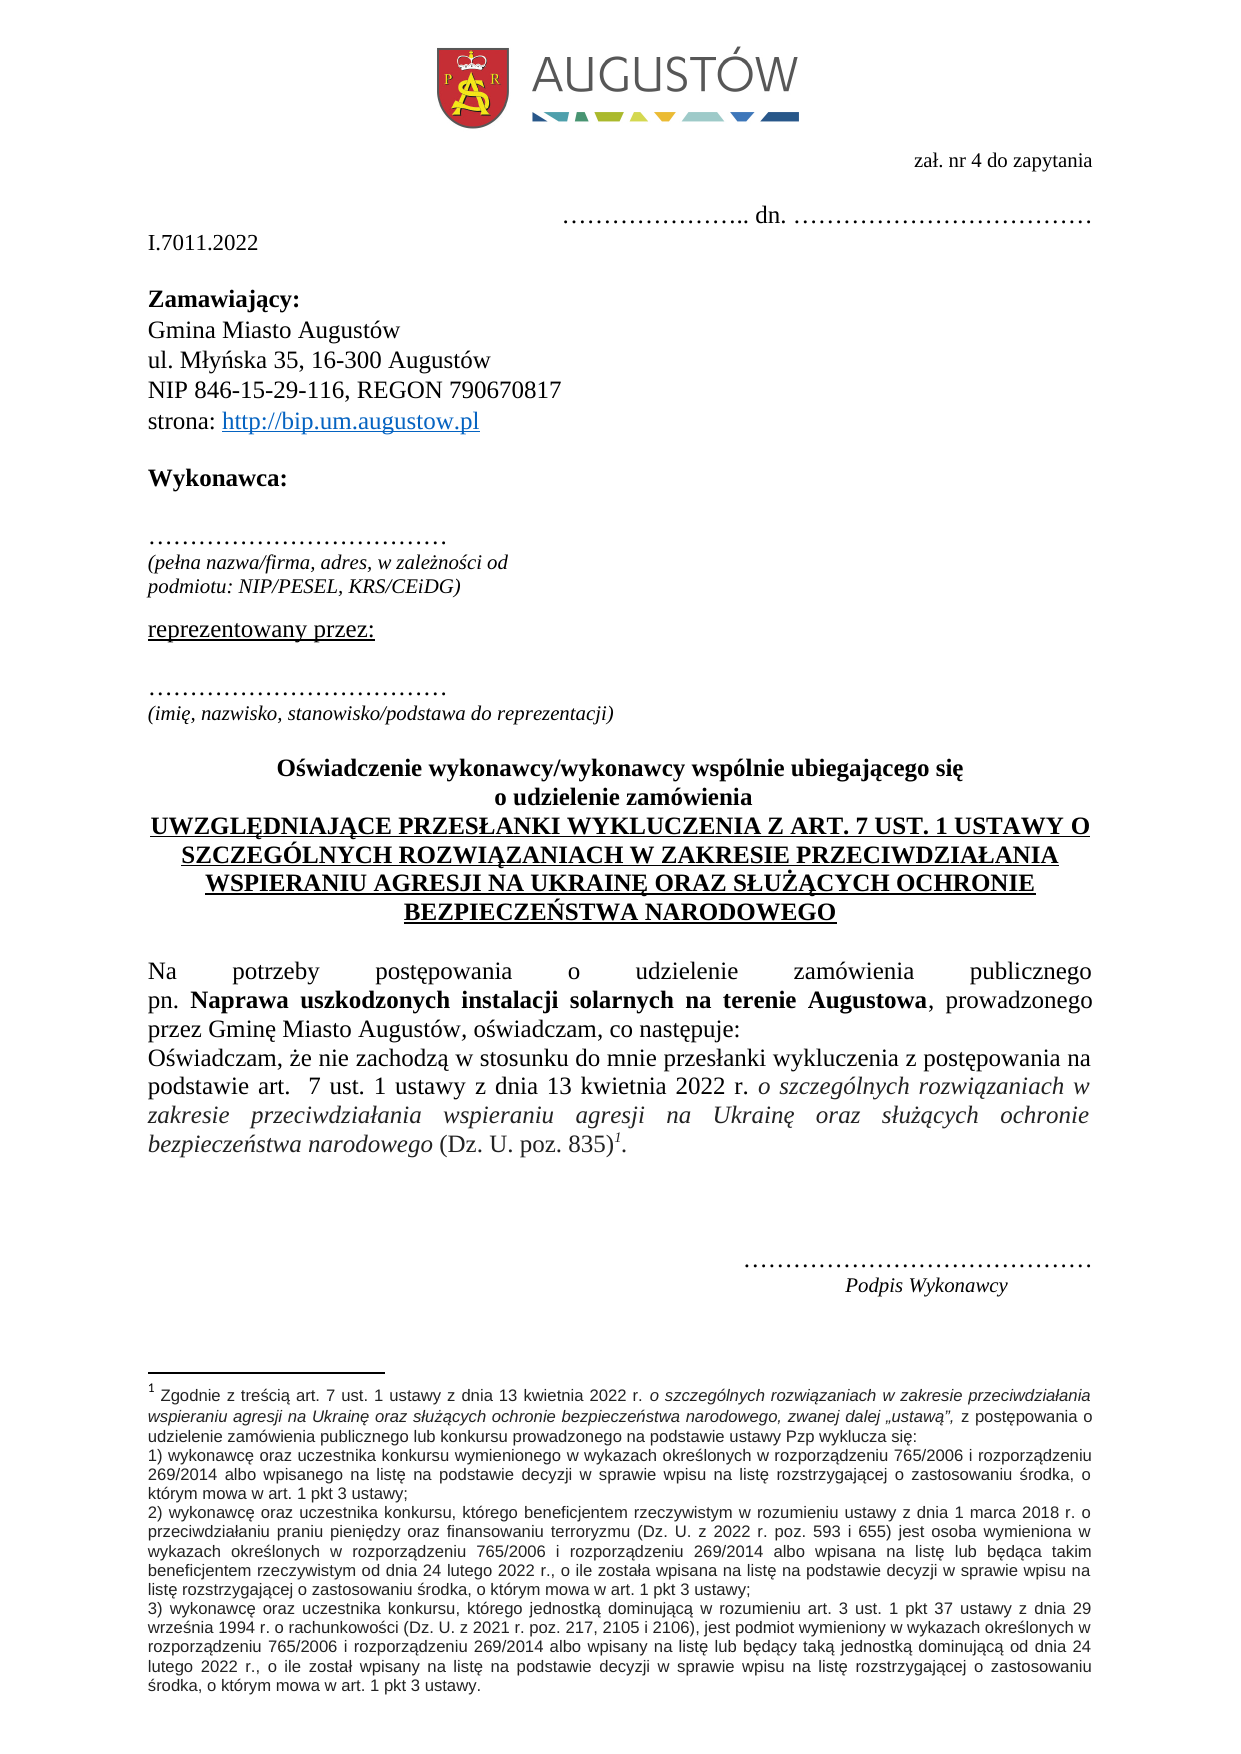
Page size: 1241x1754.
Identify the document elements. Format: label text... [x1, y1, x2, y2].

text Wykonawca: [148, 463, 1093, 492]
text Gmina Miasto Augustów [148, 315, 1093, 343]
text Zamawiający: [148, 284, 1093, 313]
text UWZGLĘDNIAJĄCE PRZESŁANKI WYKLUCZENIA Z ART. 7 UST. 1 USTAWY o szczególnych rozwiązaniach w zakresie przeciwdziałania wspieraniu agresji na Ukrainę oraz służących ochronie bezpieczeństwa narodowego [148, 811, 1093, 926]
text I.7011.2022 [148, 229, 1093, 256]
text zał. nr 4 do zapytania [148, 148, 1093, 172]
text Na potrzeby postępowania o udzielenie zamówienia publicznego pn. Naprawa uszkodzonych instalacji solarnych na terenie Augustowa, prowadzonego przez Gminę Miasto Augustów, oświadczam, co następuje: [148, 956, 1093, 1043]
text o udzielenie zamówienia [148, 782, 1093, 811]
text NIP 846-15-29-116, REGON 790670817 [148, 376, 1093, 404]
text ………………….. dn. ……………………………… [148, 200, 1093, 229]
text (pełna nazwa/firma, adres, w zależności od podmiotu: NIP/PESEL, KRS/CEiDG) [148, 550, 532, 598]
picture [407, 18, 833, 147]
text Podpis Wykonawcy [148, 1273, 1093, 1297]
text …………………………………… [148, 1244, 1093, 1273]
text Oświadczenie wykonawcy/wykonawcy wspólnie ubiegającego się [148, 753, 1093, 782]
text reprezentowany przez: [148, 614, 1093, 643]
text ……………………………… [148, 672, 472, 701]
text ……………………………… [148, 521, 472, 550]
text (imię, nazwisko, stanowisko/podstawa do reprezentacji) [148, 701, 650, 725]
text Oświadczam, że nie zachodzą w stosunku do mnie przesłanki wykluczenia z postępowania na podstawie art. 7 ust. 1 ustawy z dnia 13 kwietnia 2022 r. o szczególnych rozwiązaniach w zakresie przeciwdziałania wspieraniu agresji na Ukrainę oraz służących ochronie bezpieczeństwa narodowego (Dz. U. poz. 835). [148, 1043, 1093, 1158]
text ul. Młyńska 35, 16-300 Augustów [148, 345, 1093, 374]
text strona: http://bip.um.augustow.pl [148, 406, 1093, 435]
